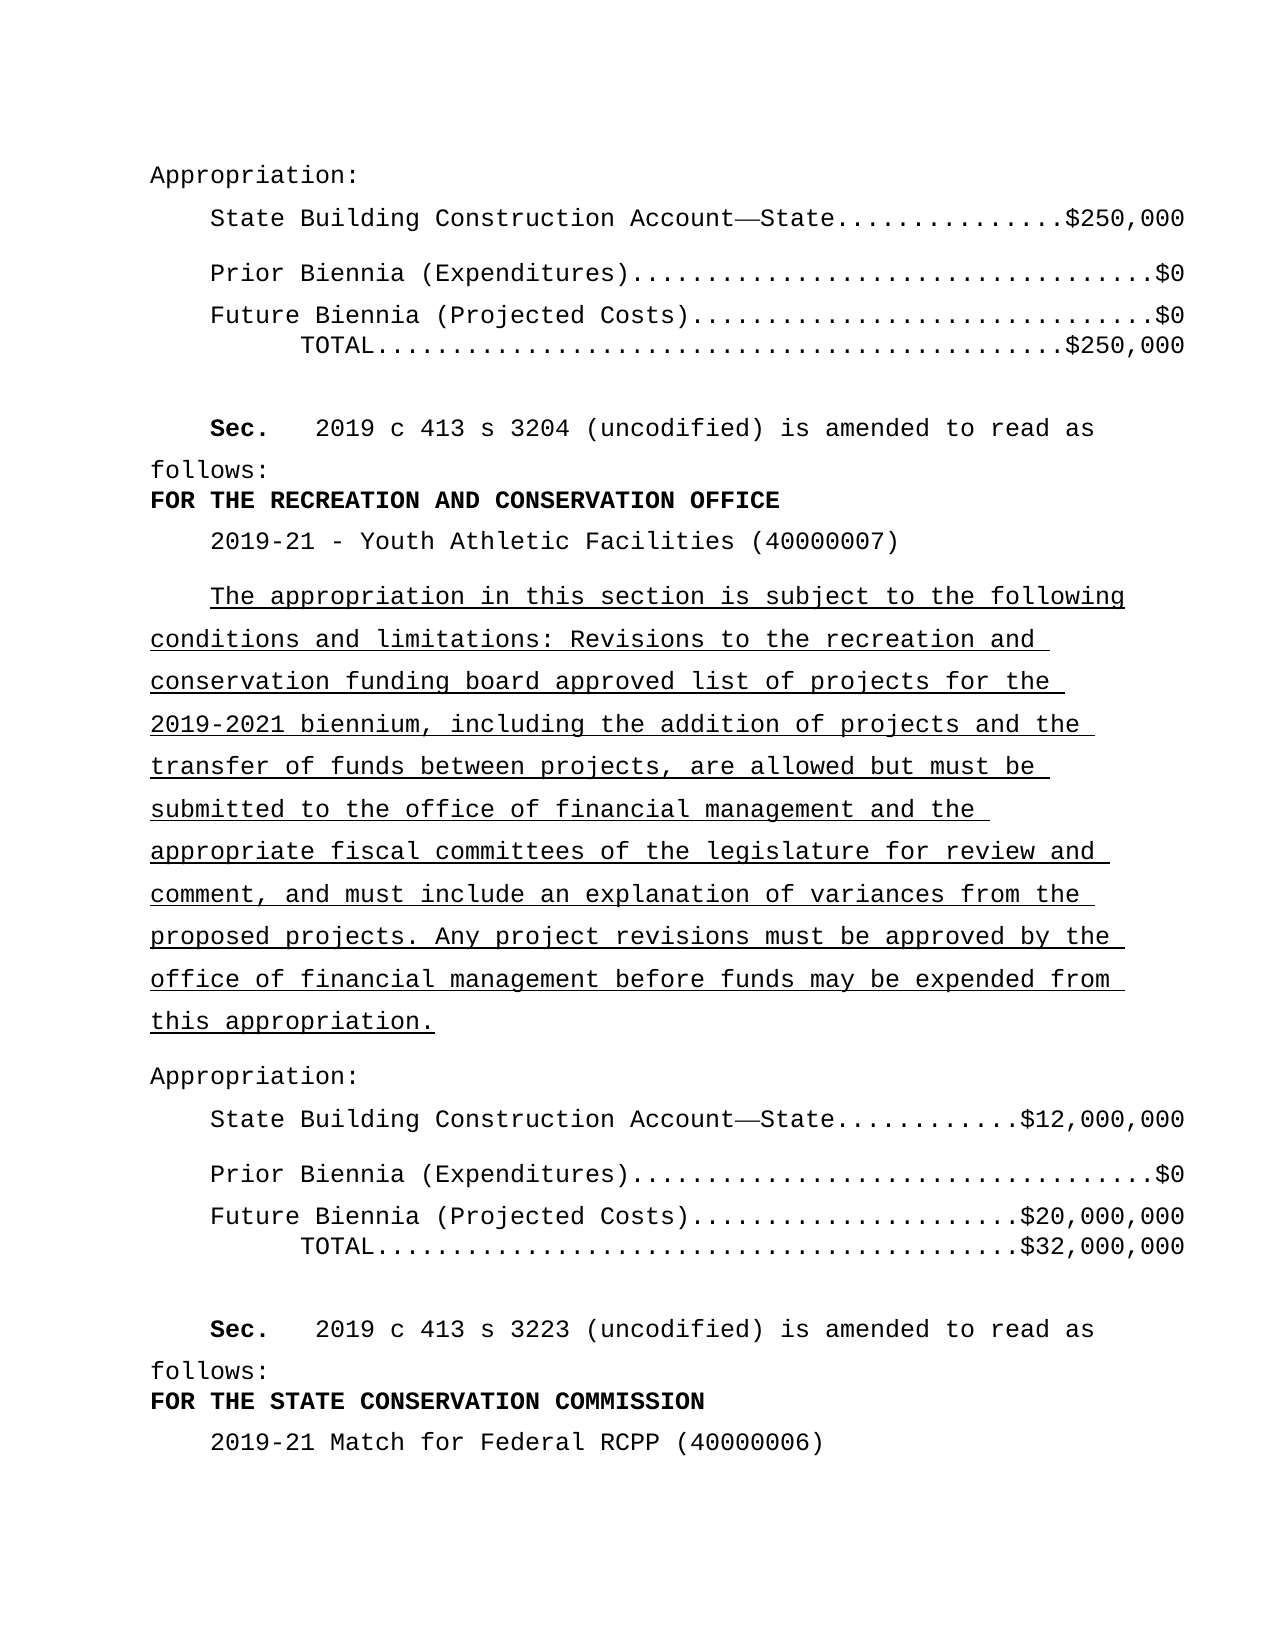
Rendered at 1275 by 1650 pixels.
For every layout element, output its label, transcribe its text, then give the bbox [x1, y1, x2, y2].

text State Building Construction Account—State $250,000 [150, 192, 1125, 235]
text TOTAL $32,000,000 [150, 1233, 1125, 1262]
text FOR THE RECREATION AND CONSERVATION OFFICE [150, 487, 1125, 516]
text Appropriation: [150, 150, 1125, 192]
text Prior Biennia (Expenditures) $0 [150, 247, 1125, 290]
text Prior Biennia (Expenditures) $0 [150, 1148, 1125, 1191]
text State Building Construction Account—State $12,000,000 [150, 1093, 1125, 1136]
text 2019-21 Match for Federal RCPP (40000006) [150, 1417, 1125, 1459]
text TOTAL $250,000 [150, 332, 1125, 361]
text Sec. 2019 c 413 s 3223 (uncodified) is amended to read as follows: [150, 1303, 1125, 1388]
text Future Biennia (Projected Costs) $0 [150, 290, 1125, 332]
text The appropriation in this section is subject to the following conditions and limitations: Revisions to the recreation and conservation funding board approved list of projects for the 2019-2021 biennium, including the addition of projects and the transfer of funds between projects, are allowed but must be submitted to the office of financial management and the appropriate fiscal committees of the legislature for review and comment, and must include an explanation of variances from the proposed projects. Any project revisions must be approved by the office of financial management before funds may be expended from this appropriation. [150, 571, 1125, 947]
text The appropriation in this section is subject to the following conditions and limitations: Revisions to the recreation and conservation funding board approved list of projects for the 2019-2021 biennium, including the addition of projects and the transfer of funds between projects, are allowed but must be submitted to the office of financial management and the appropriate fiscal committees of the legislature for review and comment, and must include an explanation of variances from the proposed projects. Any project revisions must be approved by the office of financial management before funds may be expended from this appropriation. [150, 991, 1125, 1038]
text Future Biennia (Projected Costs) $20,000,000 [150, 1191, 1125, 1233]
text Sec. 2019 c 413 s 3204 (uncodified) is amended to read as follows: [150, 402, 1125, 487]
text The appropriation in this section is subject to the following conditions and limitations: Revisions to the recreation and conservation funding board approved list of projects for the 2019-2021 biennium, including the addition of projects and the transfer of funds between projects, are allowed but must be submitted to the office of financial management and the appropriate fiscal committees of the legislature for review and comment, and must include an explanation of variances from the proposed projects. Any project revisions must be approved by the office of financial management before funds may be expended from this appropriation. [150, 949, 1125, 990]
text 2019-21 - Youth Athletic Facilities (40000007) [150, 516, 1125, 558]
text FOR THE STATE CONSERVATION COMMISSION [150, 1388, 1125, 1417]
text Appropriation: [150, 1051, 1125, 1093]
